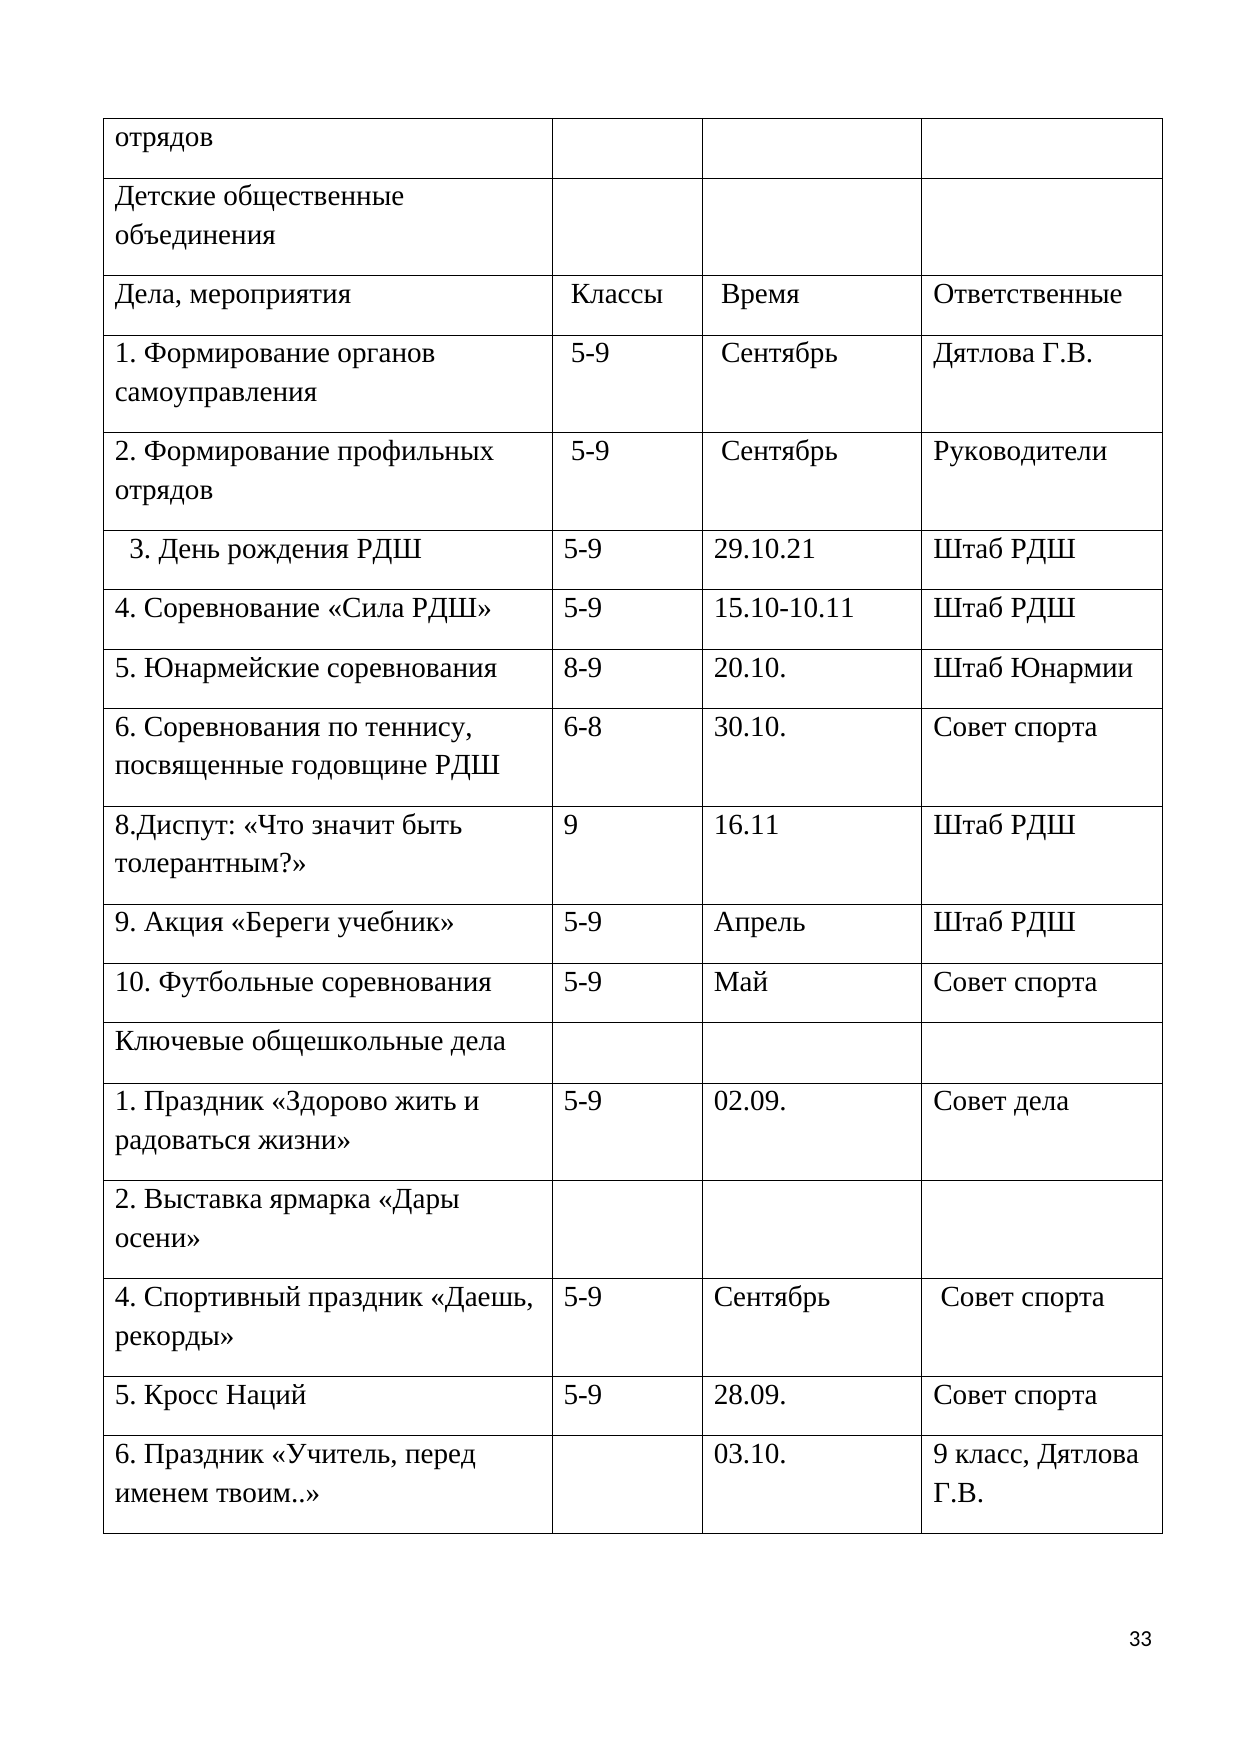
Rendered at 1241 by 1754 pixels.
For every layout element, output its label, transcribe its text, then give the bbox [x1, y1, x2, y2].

table_cell Совет спорта [922, 964, 1162, 1022]
table_cell 4. Спортивный праздник «Даешь, рекорды» [104, 1279, 552, 1376]
table_cell Совет спорта [922, 709, 1162, 806]
table_cell [553, 1023, 702, 1082]
table_cell 6. Праздник «Учитель, перед именем твоим..» [104, 1436, 552, 1533]
table_cell Штаб РДШ [922, 905, 1162, 963]
table_cell 5-9 [553, 1377, 702, 1435]
table_cell 5. Кросс Наций [104, 1377, 552, 1435]
table_cell [703, 119, 921, 177]
table_cell Совет дела [922, 1084, 1162, 1180]
table_cell Сентябрь [703, 433, 921, 530]
table_cell Классы [553, 276, 702, 334]
table_cell Май [703, 964, 921, 1022]
table_cell 9 класс, Дятлова Г.В. [922, 1436, 1162, 1533]
table_cell 5. Юнармейские соревнования [104, 650, 552, 708]
table_cell 9 [553, 807, 702, 903]
table_cell Апрель [703, 905, 921, 963]
table_cell Сентябрь [703, 336, 921, 432]
table_cell 6-8 [553, 709, 702, 806]
table_cell 5-9 [553, 1279, 702, 1376]
table_cell [553, 119, 702, 177]
table_cell 16.11 [703, 807, 921, 903]
table_cell 1. Праздник «Здорово жить и радоваться жизни» [104, 1084, 552, 1180]
table_cell [553, 179, 702, 275]
table_cell Время [703, 276, 921, 334]
table_cell 4. Соревнование «Сила РДШ» [104, 590, 552, 649]
table_cell 5-9 [553, 590, 702, 649]
table_cell [553, 1436, 702, 1533]
table_cell Ответственные [922, 276, 1162, 334]
table_cell [703, 179, 921, 275]
table_cell Сентябрь [703, 1279, 921, 1376]
table_cell 10. Футбольные соревнования [104, 964, 552, 1022]
table_cell Штаб Юнармии [922, 650, 1162, 708]
table_cell 5-9 [553, 531, 702, 589]
table_cell 15.10-10.11 [703, 590, 921, 649]
table_cell 9. Акция «Береги учебник» [104, 905, 552, 963]
table_cell Совет спорта [922, 1377, 1162, 1435]
table_cell Штаб РДШ [922, 807, 1162, 903]
table_cell 20.10. [703, 650, 921, 708]
table_cell Дятлова Г.В. [922, 336, 1162, 432]
table_cell 1. Формирование органов самоуправления [104, 336, 552, 432]
table_cell Руководители [922, 433, 1162, 530]
table_cell 2. Выставка ярмарка «Дары осени» [104, 1181, 552, 1278]
table_cell 5-9 [553, 336, 702, 432]
table_cell Штаб РДШ [922, 531, 1162, 589]
table_cell [703, 1181, 921, 1278]
table_cell 03.10. [703, 1436, 921, 1533]
table_cell 5-9 [553, 1084, 702, 1180]
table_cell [104, 119, 552, 177]
table_cell 5-9 [553, 964, 702, 1022]
table_cell [553, 1181, 702, 1278]
table_cell [922, 119, 1162, 177]
table_cell Штаб РДШ [922, 590, 1162, 649]
table_cell 6. Соревнования по теннису, посвященные годовщине РДШ [104, 709, 552, 806]
table_cell 5-9 [553, 433, 702, 530]
table_cell Детские общественные объединения [104, 179, 552, 275]
table_cell 8-9 [553, 650, 702, 708]
table_cell 5-9 [553, 905, 702, 963]
table_cell [922, 179, 1162, 275]
table_cell Дела, мероприятия [104, 276, 552, 334]
table_cell 8.Диспут: «Что значит быть толерантным?» [104, 807, 552, 903]
table_cell [922, 1181, 1162, 1278]
table_cell Ключевые общешкольные дела [104, 1023, 552, 1082]
table_cell 3. День рождения РДШ [104, 531, 552, 589]
table_cell [922, 1023, 1162, 1082]
table_cell [703, 1023, 921, 1082]
table_cell Совет спорта [922, 1279, 1162, 1376]
table_cell 30.10. [703, 709, 921, 806]
table_cell 29.10.21 [703, 531, 921, 589]
table_cell 02.09. [703, 1084, 921, 1180]
table_cell 2. Формирование профильных отрядов [104, 433, 552, 530]
table_cell 28.09. [703, 1377, 921, 1435]
